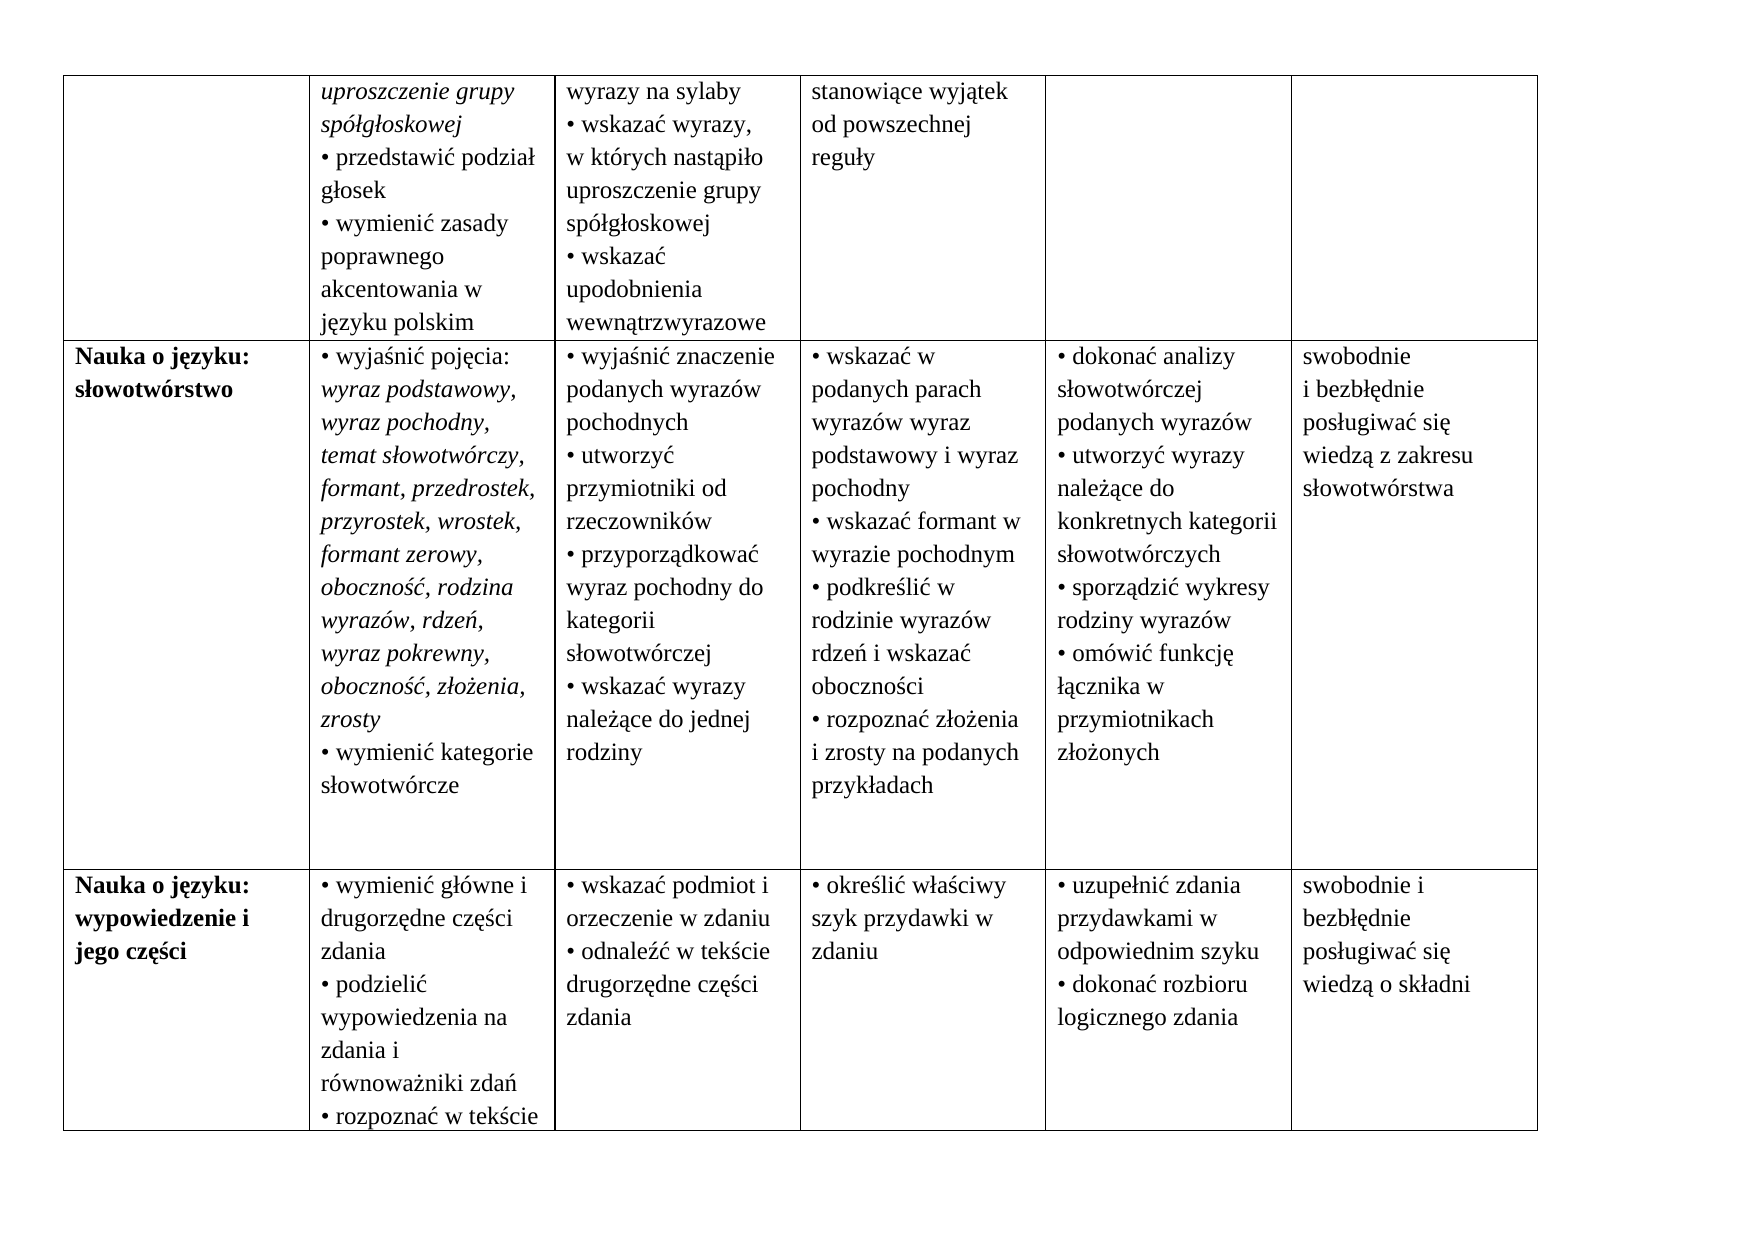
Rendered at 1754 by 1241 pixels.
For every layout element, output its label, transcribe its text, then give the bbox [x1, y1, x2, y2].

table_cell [310, 76, 554, 340]
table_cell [1046, 870, 1291, 1130]
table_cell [556, 870, 800, 1130]
table_cell Nauka o języku: słowotwórstwo [64, 341, 309, 869]
table_cell • dokonać analizy słowotwórczej podanych wyrazów • utworzyć wyrazy należące do konkretnych kategorii słowotwórczych • sporządzić wykresy rodziny wyrazów • omówić funkcję łącznika w przymiotnikach złożonych [1046, 341, 1291, 869]
table_cell • wskazać w podanych parach wyrazów wyraz podstawowy i wyraz pochodny • wskazać formant w wyrazie pochodnym • podkreślić w rodzinie wyrazów rdzeń i wskazać oboczności • rozpoznać złożenia i zrosty na podanych przykładach [801, 341, 1045, 869]
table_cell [64, 870, 309, 1130]
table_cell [1292, 76, 1537, 340]
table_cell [1292, 870, 1537, 1130]
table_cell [801, 870, 1045, 1130]
table_cell swobodnie i bezbłędnie posługiwać się wiedzą z zakresu słowotwórstwa [1292, 341, 1537, 869]
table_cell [1046, 76, 1291, 340]
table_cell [310, 870, 554, 1130]
table_cell • wyjaśnić znaczenie podanych wyrazów pochodnych • utworzyć przymiotniki od rzeczowników • przyporządkować wyraz pochodny do kategorii słowotwórczej • wskazać wyrazy należące do jednej rodziny [556, 341, 800, 869]
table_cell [64, 76, 309, 340]
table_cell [801, 76, 1045, 340]
table_cell • wyjaśnić pojęcia: wyraz podstawowy, wyraz pochodny, temat słowotwórczy, formant, przedrostek, przyrostek, wrostek, formant zerowy, oboczność, rodzina wyrazów, rdzeń, wyraz pokrewny, oboczność, złożenia, zrosty • wymienić kategorie słowotwórcze [310, 341, 554, 869]
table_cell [556, 76, 800, 340]
